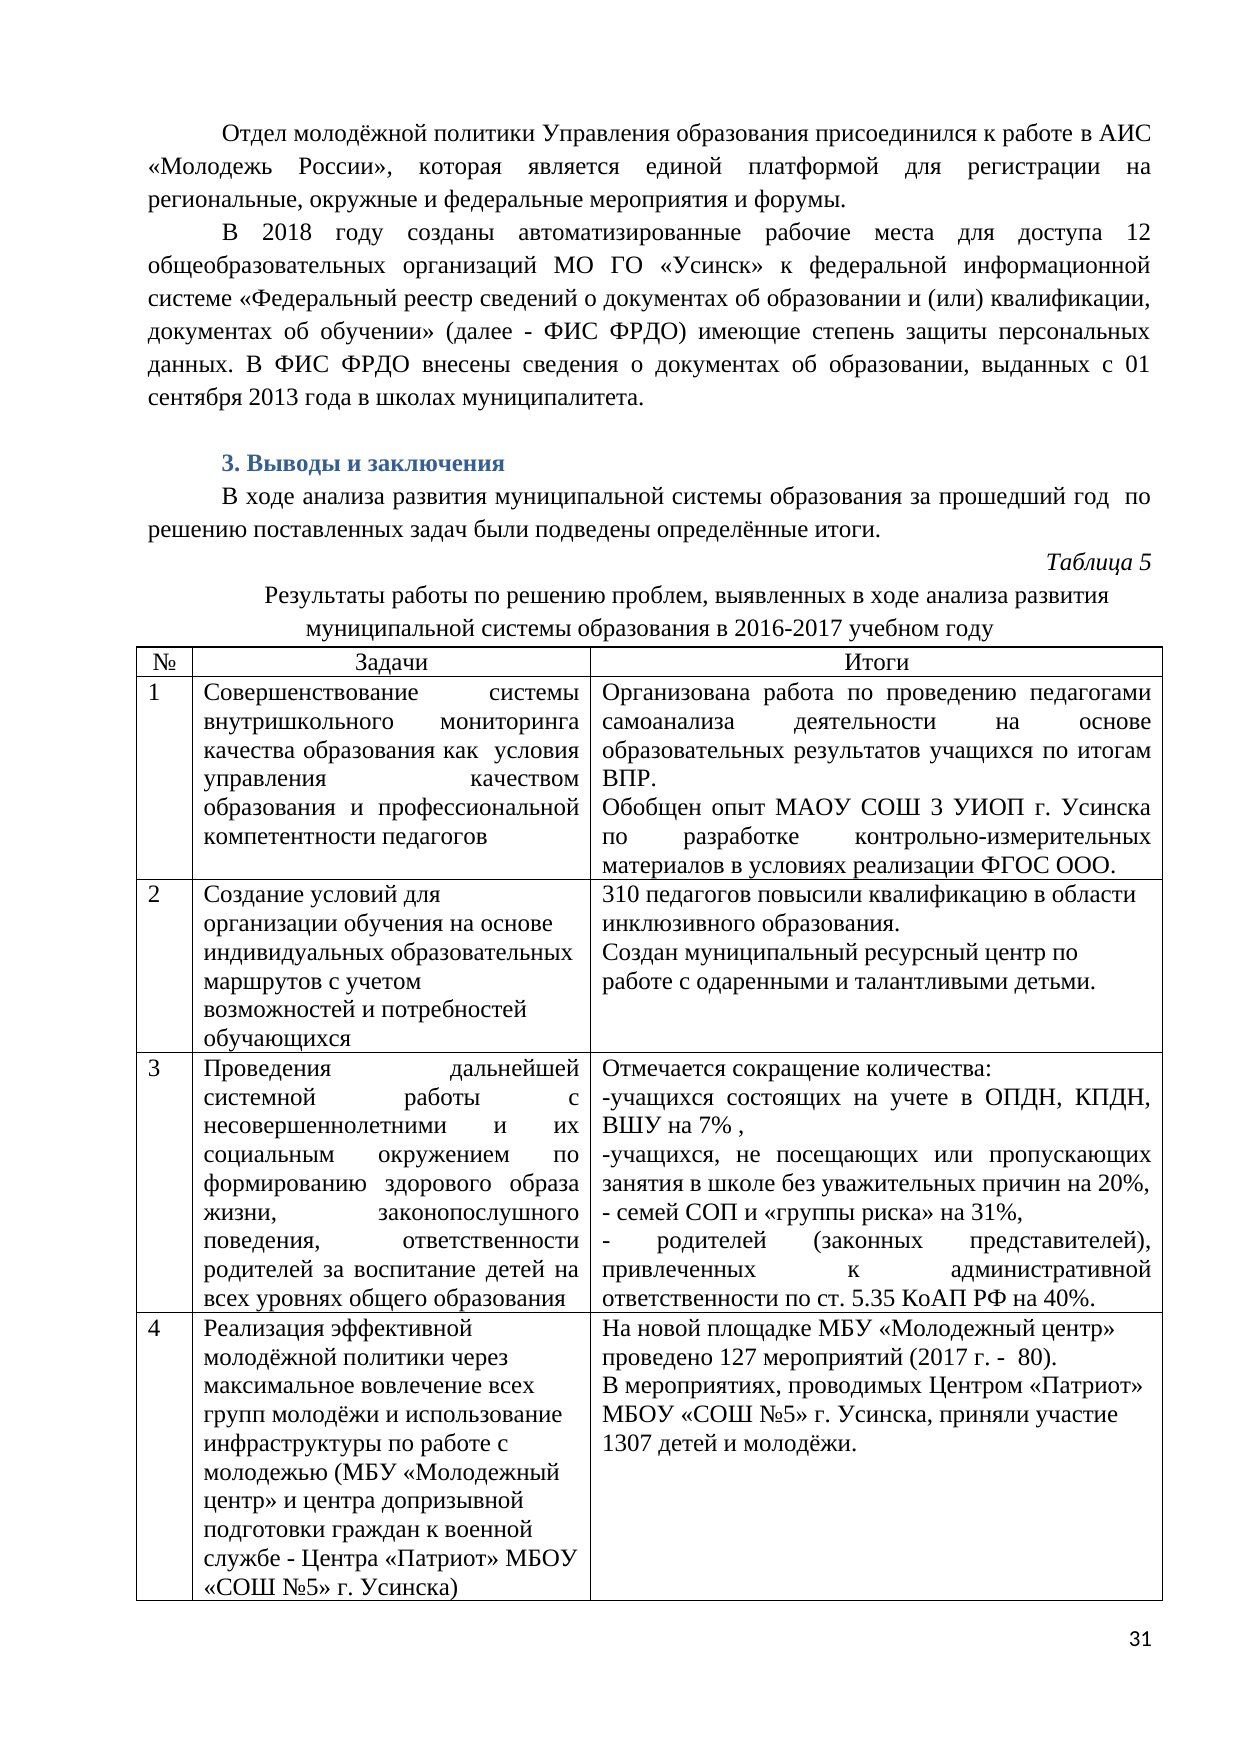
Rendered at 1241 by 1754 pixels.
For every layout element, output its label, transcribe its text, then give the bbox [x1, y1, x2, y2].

table_header Задачи [193, 648, 590, 676]
text Результаты работы по решению проблем, выявленных в ходе анализа развития муниципальной системы образования в 2016-2017 учебном году [148, 580, 1152, 642]
table_cell Совершенствование системы внутришкольного мониторинга качества образования как условия управления качеством образования и профессиональной компетентности педагогов [193, 677, 590, 878]
table_cell Организована работа по проведению педагогами самоанализа деятельности на основе образовательных результатов учащихся по итогам ВПР. Обобщен опыт МАОУ СОШ 3 УИОП г. Усинска по разработке контрольно-измерительных материалов в условиях реализации ФГОС ООО. [591, 677, 1162, 878]
table_header Итоги [591, 648, 1162, 676]
text Таблица 5 [148, 547, 1152, 576]
table_cell 310 педагогов повысили квалификацию в области инклюзивного образования. Создан муниципальный ресурсный центр по работе с одаренными и талантливыми детьми. [591, 880, 1162, 1052]
table_cell 4 [137, 1313, 192, 1600]
table_cell 1 [137, 677, 192, 878]
table_cell Реализация эффективной молодёжной политики через максимальное вовлечение всех групп молодёжи и использование инфраструктуры по работе с молодежью (МБУ «Молодежный центр» и центра допризывной подготовки граждан к военной службе - Центра «Патриот» МБОУ «СОШ №5» г. Усинска) [193, 1313, 590, 1600]
text Отдел молодёжной политики Управления образования присоединился к работе в АИС «Молодежь России», которая является единой платформой для регистрации на региональные, окружные и федеральные мероприятия и форумы. [148, 118, 1152, 213]
text В 2018 году созданы автоматизированные рабочие места для доступа 12 общеобразовательных организаций МО ГО «Усинск» к федеральной информационной системе «Федеральный реестр сведений о документах об образовании и (или) квалификации, документах об обучении» (далее - ФИС ФРДО) имеющие степень защиты персональных данных. В ФИС ФРДО внесены сведения о документах об образовании, выданных с 01 сентября 2013 года в школах муниципалитета. [148, 217, 1152, 411]
table_cell На новой площадке МБУ «Молодежный центр» проведено 127 мероприятий (2017 г. - 80). В мероприятиях, проводимых Центром «Патриот» МБОУ «СОШ №5» г. Усинска, приняли участие 1307 детей и молодёжи. [591, 1313, 1162, 1600]
table_header № [137, 648, 192, 676]
text В ходе анализа развития муниципальной системы образования за прошедший год по решению поставленных задач были подведены определённые итоги. [148, 481, 1152, 543]
text 3. Выводы и заключения [148, 448, 1152, 477]
table_cell Проведения дальнейшей системной работы с несовершеннолетними и их социальным окружением по формированию здорового образа жизни, законопослушного поведения, ответственности родителей за воспитание детей на всех уровнях общего образования [193, 1053, 590, 1312]
table_cell Отмечается сокращение количества: -учащихся состоящих на учете в ОПДН, КПДН, ВШУ на 7% , -учащихся, не посещающих или пропускающих занятия в школе без уважительных причин на 20%, - семей СОП и «группы риска» на 31%, - родителей (законных представителей), привлеченных к административной ответственности по ст. 5.35 КоАП РФ на 40%. [591, 1053, 1162, 1312]
table_cell 2 [137, 880, 192, 1052]
table_cell 3 [137, 1053, 192, 1312]
table_cell Создание условий для организации обучения на основе индивидуальных образовательных маршрутов с учетом возможностей и потребностей обучающихся [193, 880, 590, 1052]
